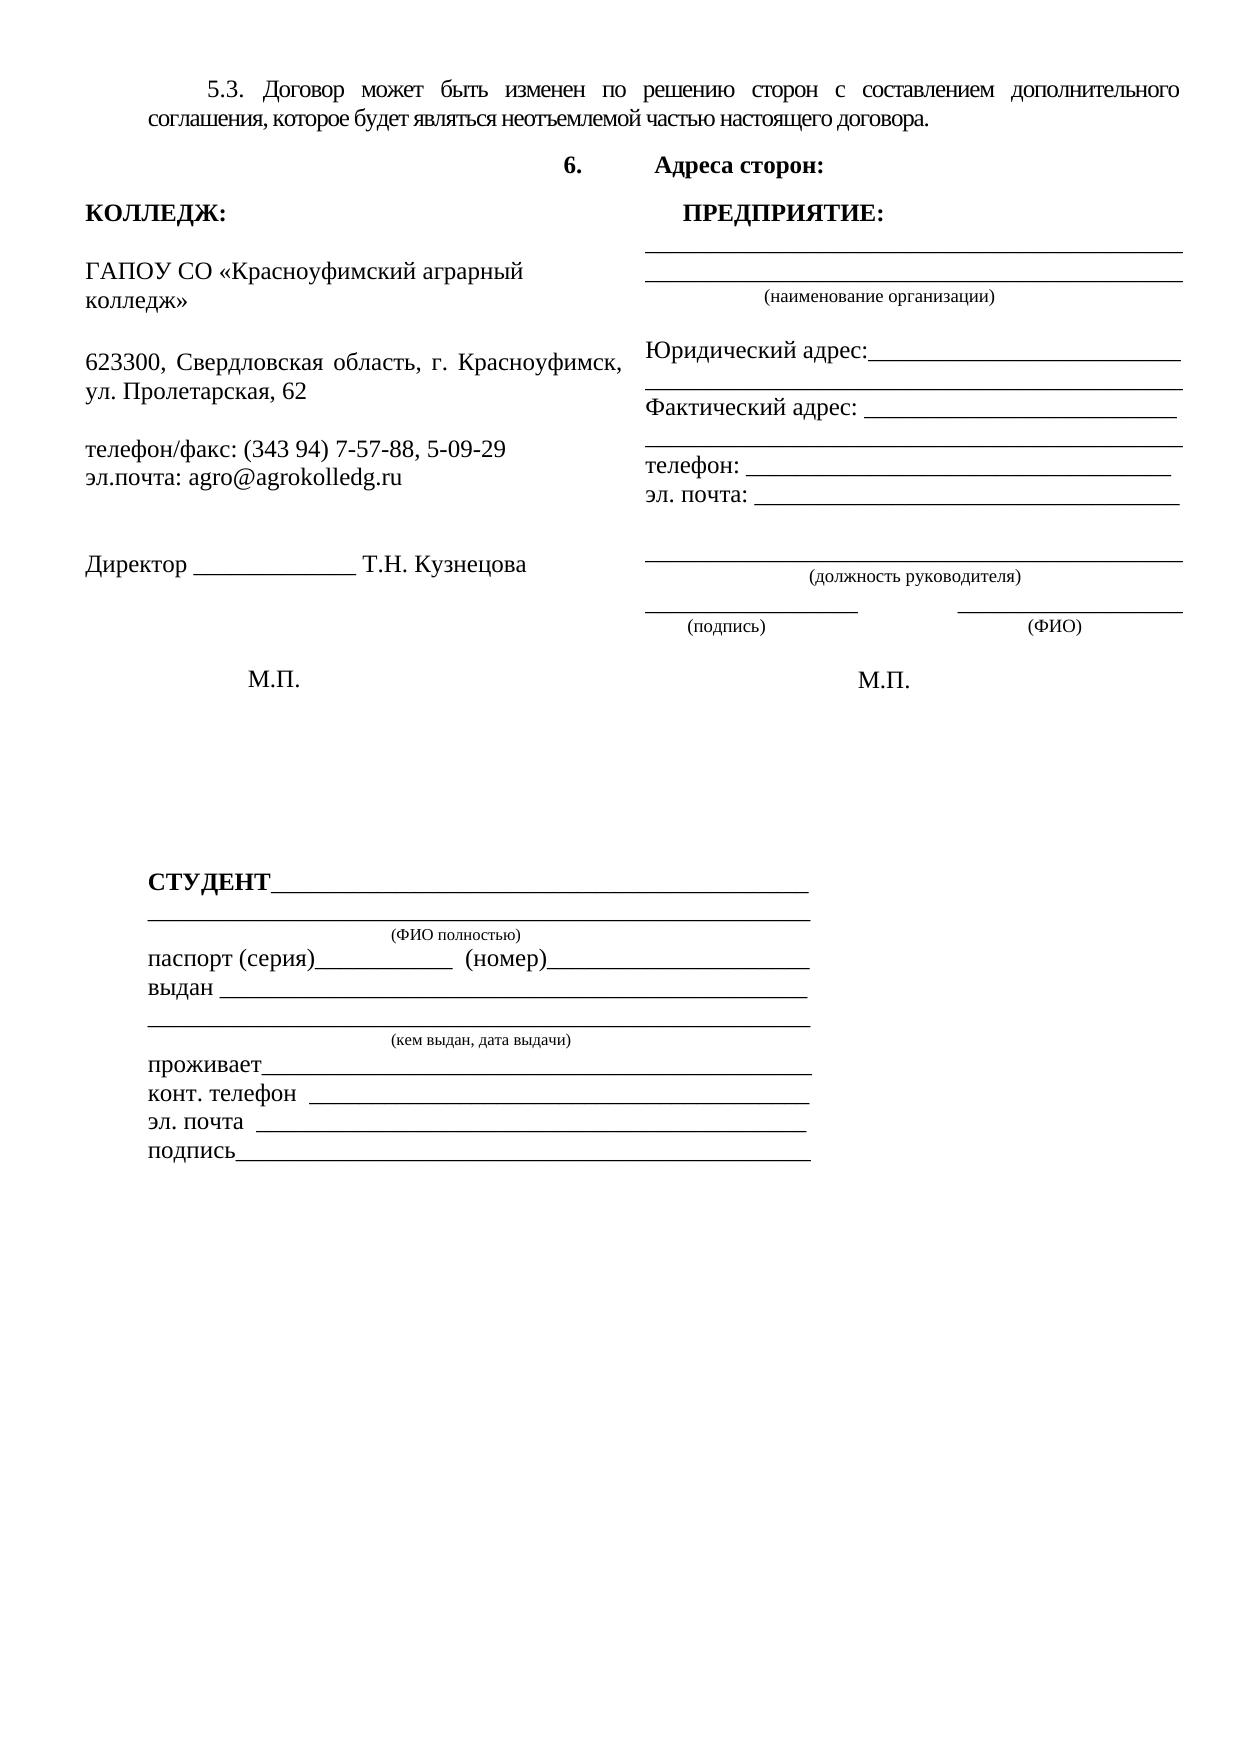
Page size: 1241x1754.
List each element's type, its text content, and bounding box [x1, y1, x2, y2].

list Адреса сторон: [148, 151, 1181, 179]
text _____________________________________________________ [148, 896, 1181, 924]
text подпись______________________________________________ [148, 1135, 1181, 1164]
text проживает____________________________________________ [148, 1049, 1181, 1078]
table_header ПРЕДПРИЯТИЕ: ___________________________________________ ___________________________________________ (наименование организации) Юридический адрес:_________________________ ___________________________________________ Фактический адрес: _________________________ ___________________________________________ телефон: __________________________________ эл. почта: __________________________________ ___________________________________________ (должность руководителя) _________________ __________________ (подпись) (ФИО) М.П. [634, 199, 1196, 694]
text (ФИО полностью) [148, 924, 1181, 943]
text конт. телефон ________________________________________ [148, 1078, 1181, 1106]
text _____________________________________________________ [148, 1001, 1181, 1030]
text (кем выдан, дата выдачи) [148, 1030, 1181, 1049]
text паспорт (серия)___________ (номер)_____________________ [148, 943, 1181, 972]
text эл. почта ____________________________________________ [148, 1106, 1181, 1135]
text 5.3. Договор может быть изменен по решению сторон с составлением дополнительного соглашения, которое будет являться неотъемлемой частью настоящего договора. [148, 74, 1181, 131]
text выдан _______________________________________________ [148, 972, 1181, 1001]
table_header КОЛЛЕДЖ: ГАПОУ СО «Красноуфимский аграрный колледж» 623300, Свердловская область, г. Красноуфимск, ул. Пролетарская, 62 телефон/факс: (343 94) 7-57-88, 5-09-29 эл.почта: agro@agrokolledg.ru Директор _____________ Т.Н. Кузнецова М.П. [74, 199, 634, 694]
text СТУДЕНТ___________________________________________ [148, 867, 1181, 896]
